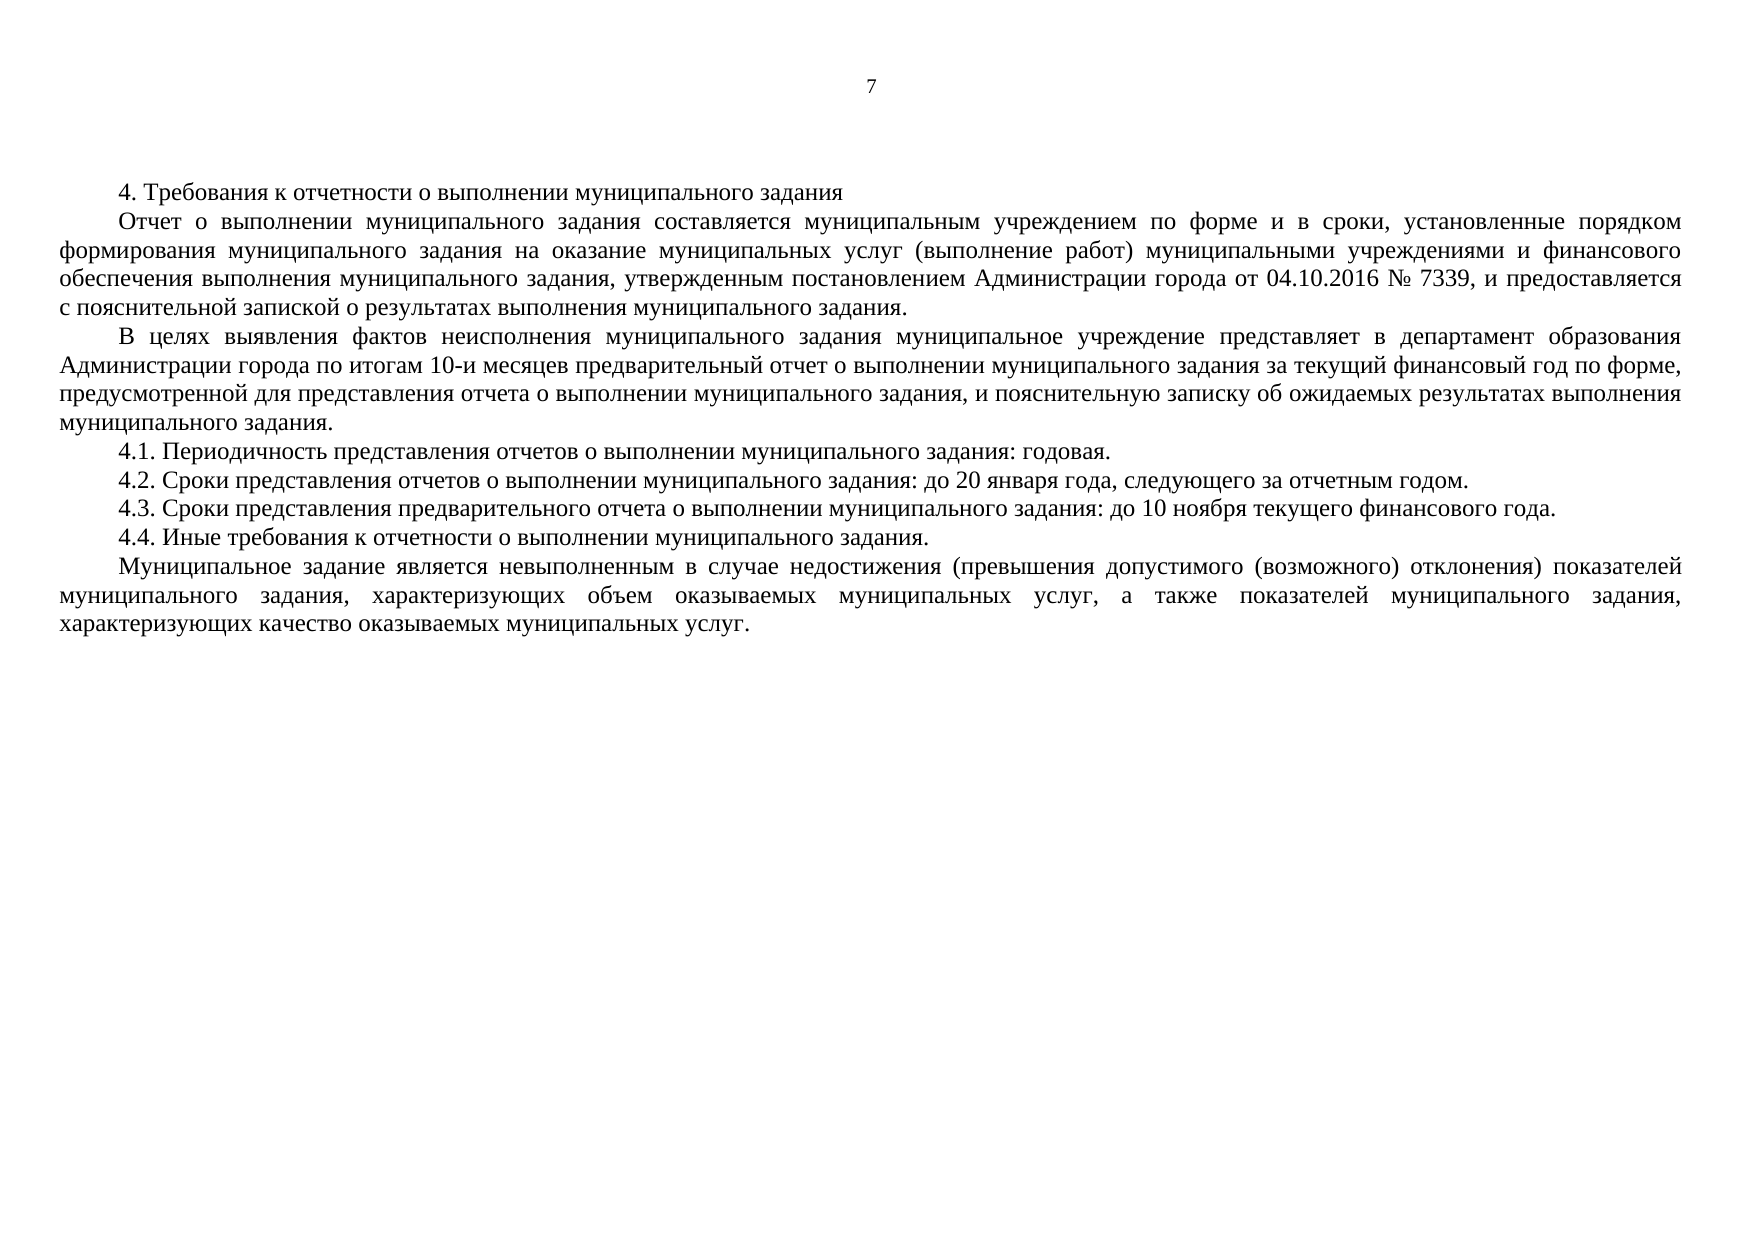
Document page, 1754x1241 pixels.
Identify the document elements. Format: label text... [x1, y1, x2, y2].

text 4.2. Сроки представления отчетов о выполнении муниципального задания: до 20 января года, следующего за отчетным годом. [59, 465, 1683, 493]
text 4.1. Периодичность представления отчетов о выполнении муниципального задания: годовая. [59, 436, 1683, 465]
text 4. Требования к отчетности о выполнении муниципального задания [59, 177, 1683, 206]
text 4.3. Сроки представления предварительного отчета о выполнении муниципального задания: до 10 ноября текущего финансового года. [59, 493, 1683, 522]
text Муниципальное задание является невыполненным в случае недостижения (превышения допустимого (возможного) отклонения) показателей муниципального задания, характеризующих объем оказываемых муниципальных услуг, а также показателей муниципального задания, характеризующих качество оказываемых муниципальных услуг. [59, 551, 1683, 637]
text В целях выявления фактов неисполнения муниципального задания муниципальное учреждение представляет в департамент образования Администрации города по итогам 10-и месяцев предварительный отчет о выполнении муниципального задания за текущий финансовый год по форме, предусмотренной для представления отчета о выполнении муниципального задания, и пояснительную записку об ожидаемых результатах выполнения муниципального задания. [59, 321, 1683, 436]
text Отчет о выполнении муниципального задания составляется муниципальным учреждением по форме и в сроки, установленные порядком формирования муниципального задания на оказание муниципальных услуг (выполнение работ) муниципальными учреждениями и финансового обеспечения выполнения муниципального задания, утвержденным постановлением Администрации города от 04.10.2016 № 7339, и предоставляется с пояснительной запиской о результатах выполнения муниципального задания. [59, 206, 1683, 321]
text 4.4. Иные требования к отчетности о выполнении муниципального задания. [59, 522, 1683, 551]
